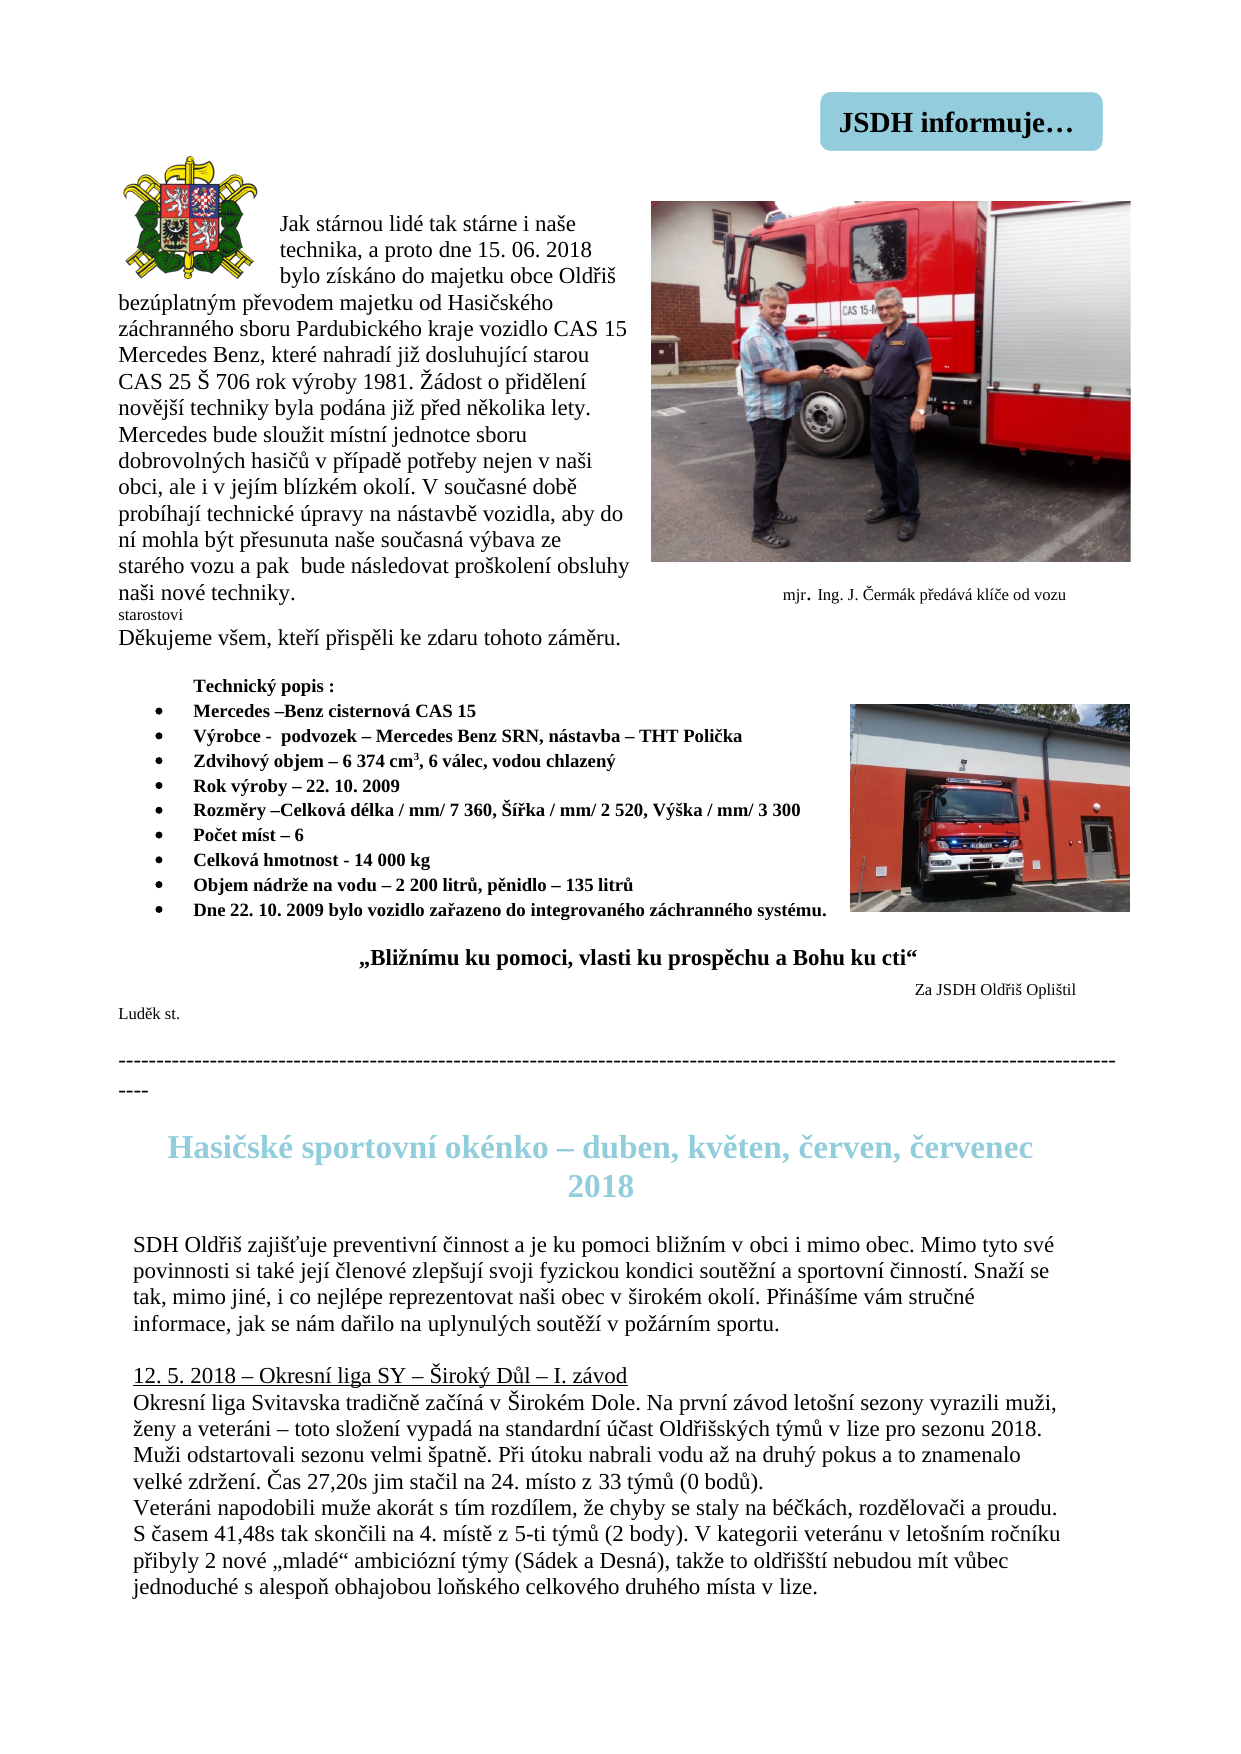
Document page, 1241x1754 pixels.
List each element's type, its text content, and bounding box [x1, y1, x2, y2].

text „Bližnímu ku pomoci, vlasti ku prospěchu a Bohu ku cti“ Za JSDH Oldřiš Oplištil Luděk st. [118, 944, 1122, 1023]
picture [848, 704, 1130, 911]
list Počet míst – 6 [156, 824, 848, 846]
text 12. 5. 2018 – Okresní liga SY – Široký Důl – I. závod [133, 1362, 1068, 1389]
list Výrobce - podvozek – Mercedes Benz SRN, nástavba – THT Polička [156, 725, 848, 747]
list Technický popis : [193, 675, 1122, 697]
text SDH Oldřiš zajišťuje preventivní činnost a je ku pomoci bližním v obci i mimo obec. Mimo tyto své povinnosti si také její členové zlepšují svoji fyzickou kondici soutěžní a sportovní činností. Snaží se tak, mimo jiné, i co nejlépe reprezentovat naši obec v širokém okolí. Přinášíme vám stručné informace, jak se nám dařilo na uplynulých soutěží v požárním sportu. [133, 1231, 1068, 1336]
picture [116, 151, 261, 283]
text Muži odstartovali sezonu velmi špatně. Při útoku nabrali vodu až na druhý pokus a to znamenalo velké zdržení. Čas 27,20s jim stačil na 24. místo z 33 týmů (0 bodů). [133, 1441, 1068, 1494]
list Objem nádrže na vodu – 2 200 litrů, pěnidlo – 135 litrů [156, 874, 848, 895]
list Rozměry –Celková délka / mm/ 7 360, Šířka / mm/ 2 520, Výška / mm/ 3 300 [156, 799, 848, 821]
text Okresní liga Svitavska tradičně začíná v Širokém Dole. Na první závod letošní sezony vyrazili muži, ženy a veteráni – toto složení vypadá na standardní účast Oldřišských týmů v lize pro sezonu 2018. [133, 1389, 1068, 1441]
list Celková hmotnost - 14 000 kg [156, 849, 848, 871]
text --------------------------------------------------------------------------------------------------------------------------------------- [118, 1046, 1122, 1103]
list Rok výroby – 22. 10. 2009 [156, 774, 848, 796]
picture [649, 201, 1131, 561]
text Veteráni napodobili muže akorát s tím rozdílem, že chyby se staly na béčkách, rozdělovači a proudu. S časem 41,48s tak skončili na 4. místě z 5-ti týmů (2 body). V kategorii veteránu v letošním ročníku přibyly 2 nové „mladé“ ambiciózní týmy (Sádek a Desná), takže to oldřišští nebudou mít vůbec jednoduché s alespoň obhajobou loňského celkového druhého místa v lize. [133, 1494, 1068, 1599]
text Hasičské sportovní okénko – duben, květen, červen, červenec 2018 [133, 1128, 1068, 1204]
list Mercedes –Benz cisternová CAS 15 [156, 700, 1122, 722]
list Dne 22. 10. 2009 bylo vozidlo zařazeno do integrovaného záchranného systému. [156, 898, 1122, 920]
text Děkujeme všem, kteří přispěli ke zdaru tohoto záměru. [118, 624, 1122, 651]
list Zdvihový objem – 6 374 cm3, 6 válec, vodou chlazený [156, 750, 848, 771]
